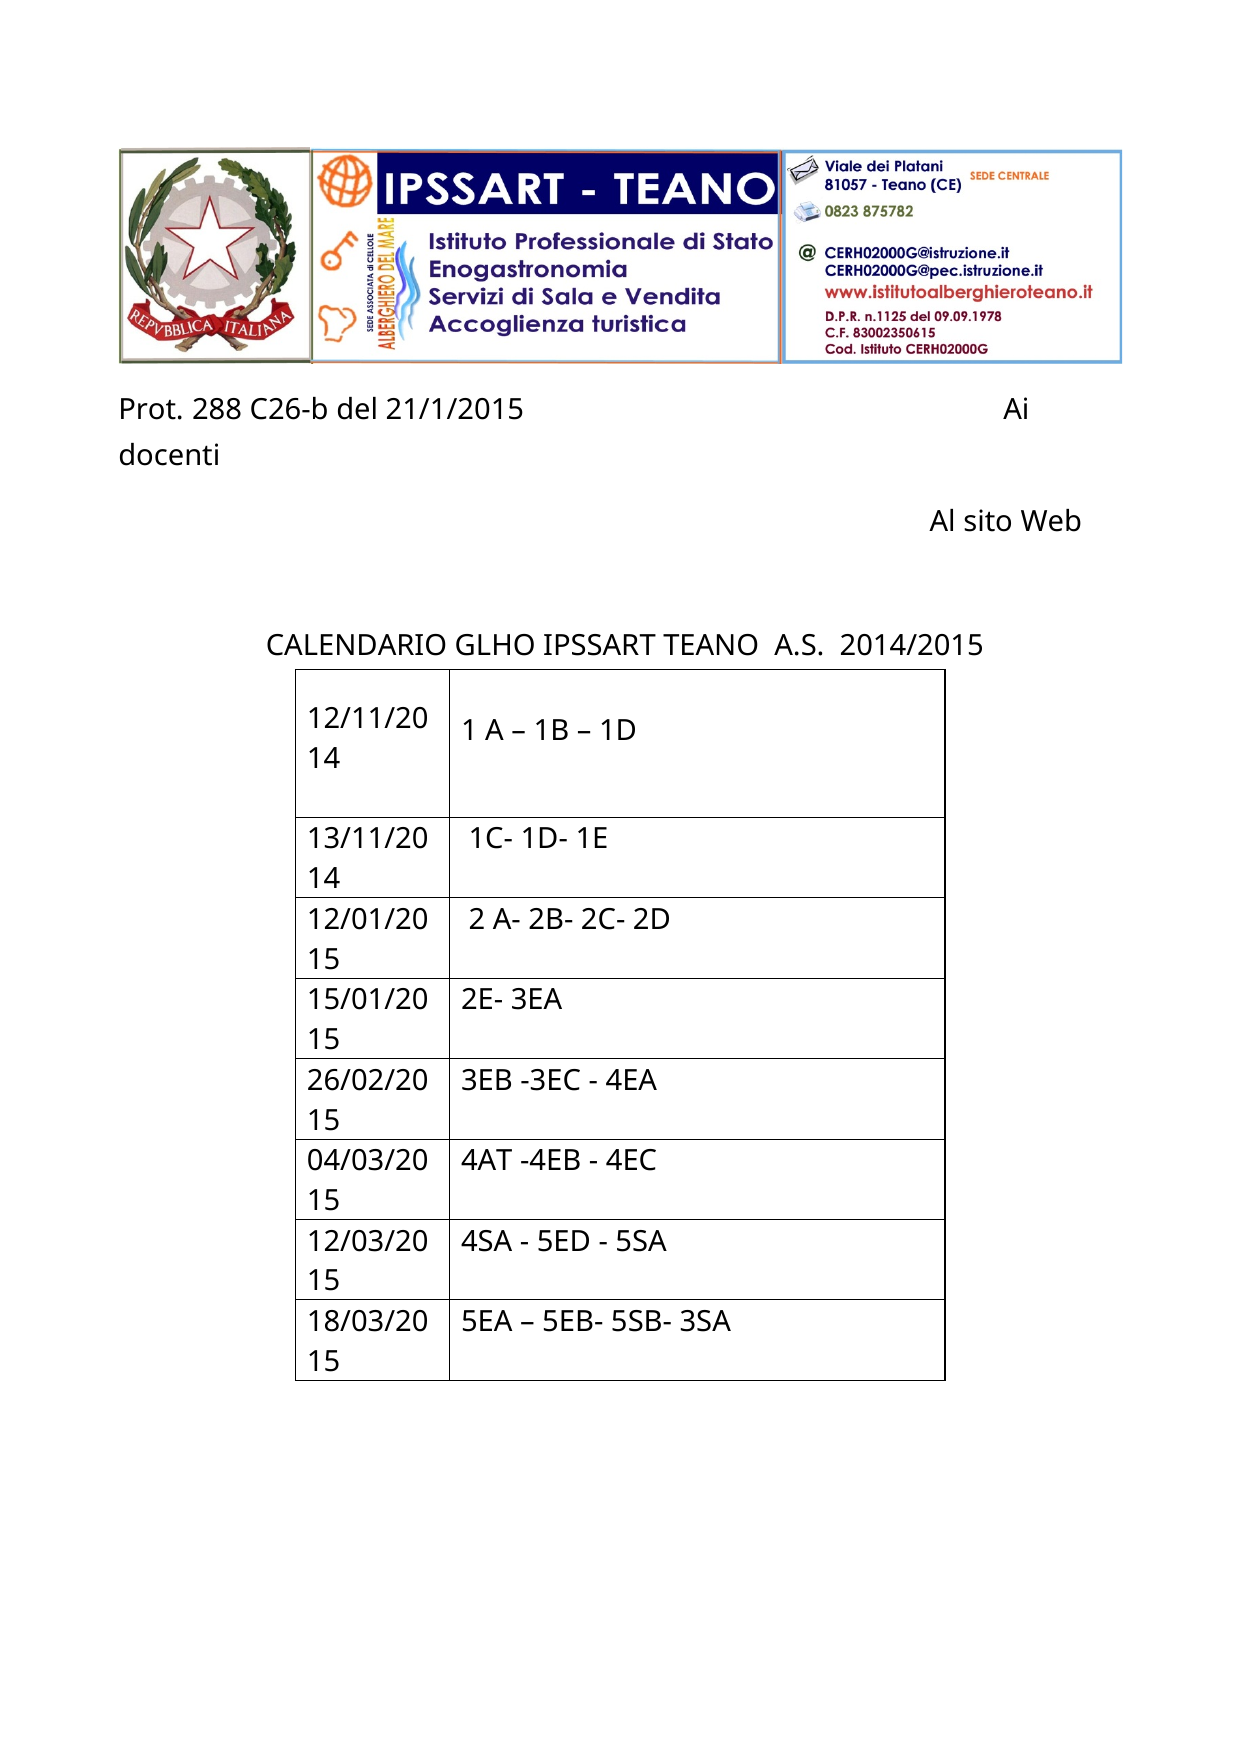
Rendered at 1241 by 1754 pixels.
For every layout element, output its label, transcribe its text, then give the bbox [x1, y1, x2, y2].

table_cell 1C- 1D- 1E [450, 818, 944, 897]
table_header 12/11/2014 [296, 670, 449, 817]
table_cell 26/02/2015 [296, 1059, 449, 1138]
table_cell 3EB -3EC - 4EA [450, 1059, 944, 1138]
table_cell 2 A- 2B- 2C- 2D [450, 898, 944, 978]
table_cell 18/03/2015 [296, 1300, 449, 1380]
table_cell 5EA – 5EB- 5SB- 3SA [450, 1300, 944, 1380]
text CALENDARIO GLHO IPSSART TEANO A.S. 2014/2015 [192, 624, 1122, 664]
table_cell 15/01/2015 [296, 979, 449, 1058]
table_cell 12/01/2015 [296, 898, 449, 978]
table_cell 4SA - 5ED - 5SA [450, 1220, 944, 1299]
table_cell 04/03/2015 [296, 1140, 449, 1219]
picture [118, 147, 1123, 364]
table_cell 4AT -4EB - 4EC [450, 1140, 944, 1219]
text Al sito Web [118, 501, 1122, 540]
table_cell 13/11/2014 [296, 818, 449, 897]
table_cell 12/03/2015 [296, 1220, 449, 1299]
text Prot. 288 C26-b del 21/1/2015 Ai docenti [118, 389, 1122, 474]
table_header 1 A – 1B – 1D [450, 670, 944, 817]
table_cell 2E- 3EA [450, 979, 944, 1058]
